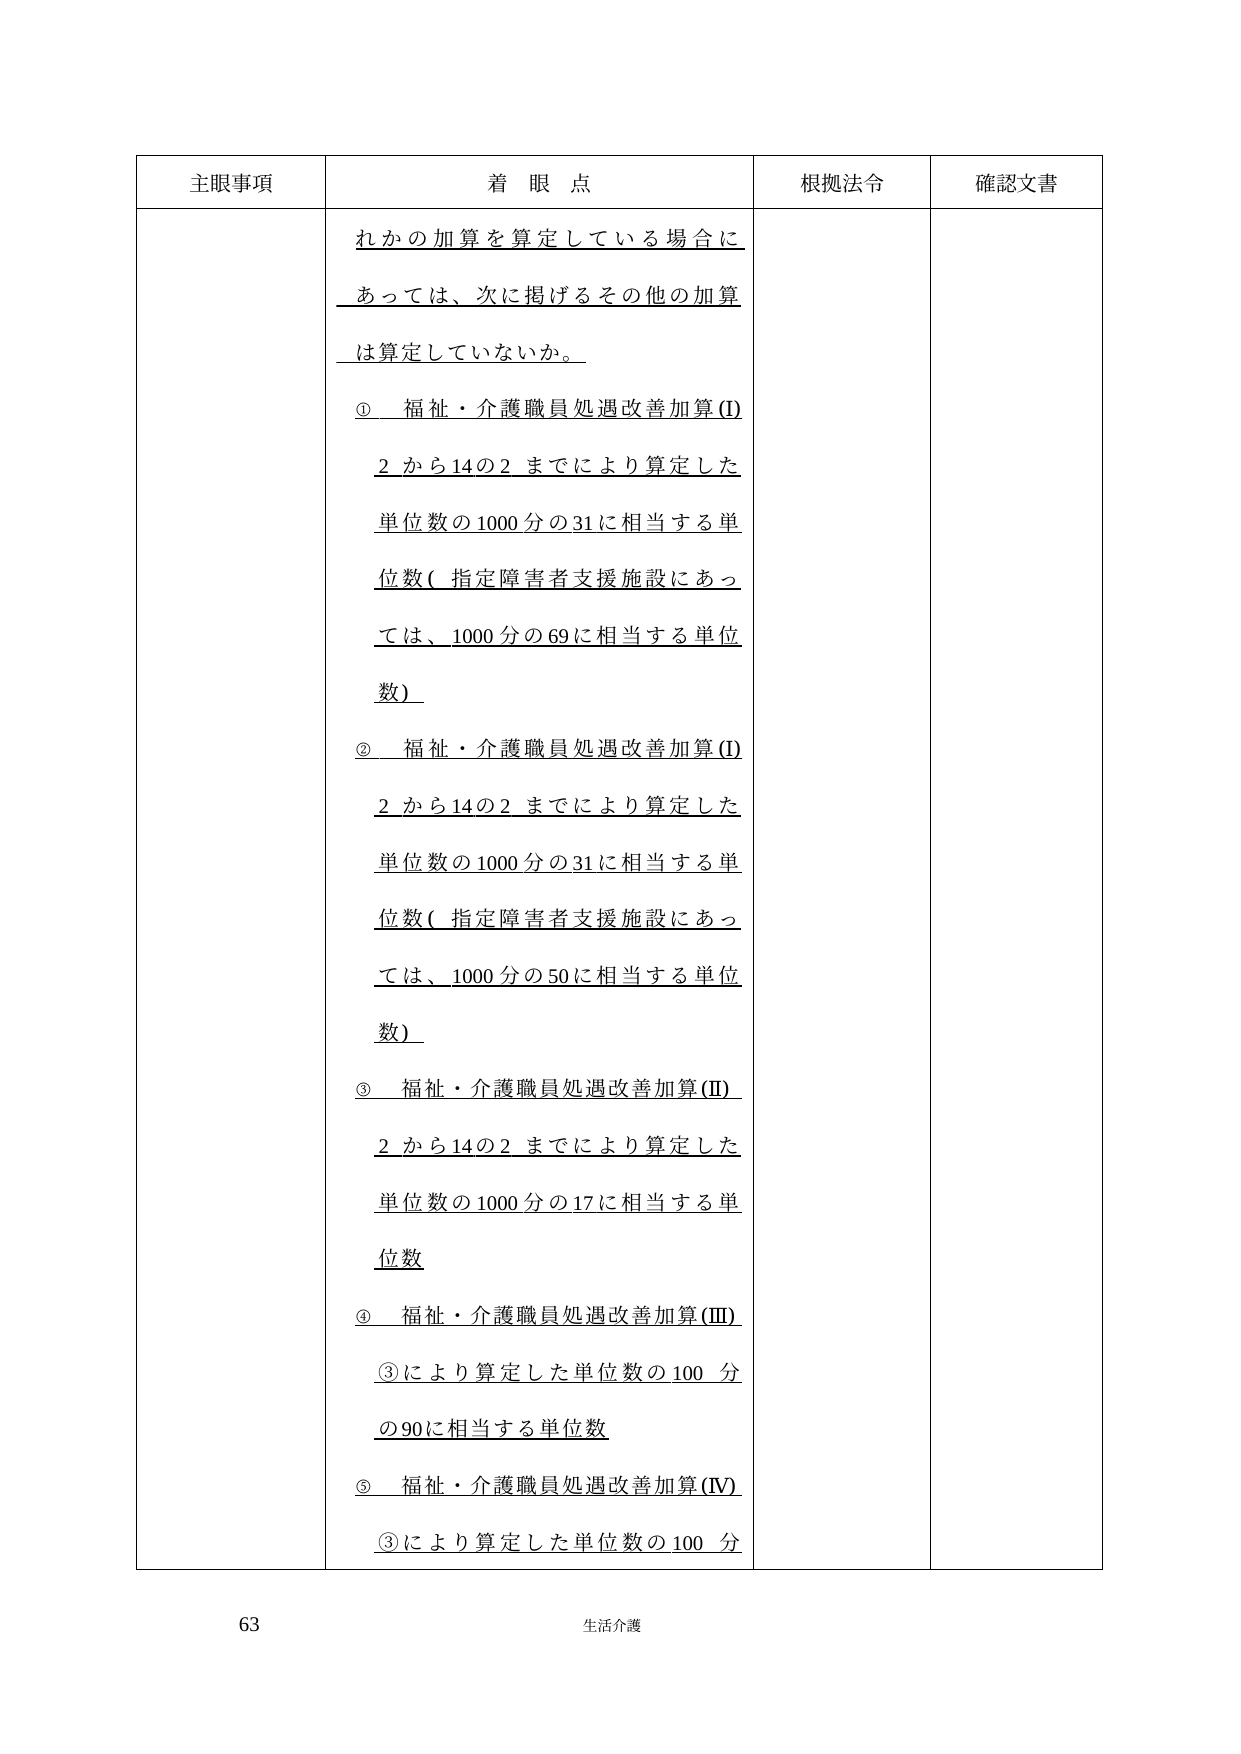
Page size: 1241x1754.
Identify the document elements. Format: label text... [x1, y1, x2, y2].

table_header 確認文書 [931, 156, 1102, 208]
table_header 根拠法令 [754, 156, 930, 208]
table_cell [137, 209, 325, 1569]
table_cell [931, 209, 1102, 1569]
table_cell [754, 209, 930, 1569]
table_header 着 眼 点 [326, 156, 753, 208]
table_header 主眼事項 [137, 156, 325, 208]
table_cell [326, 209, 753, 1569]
